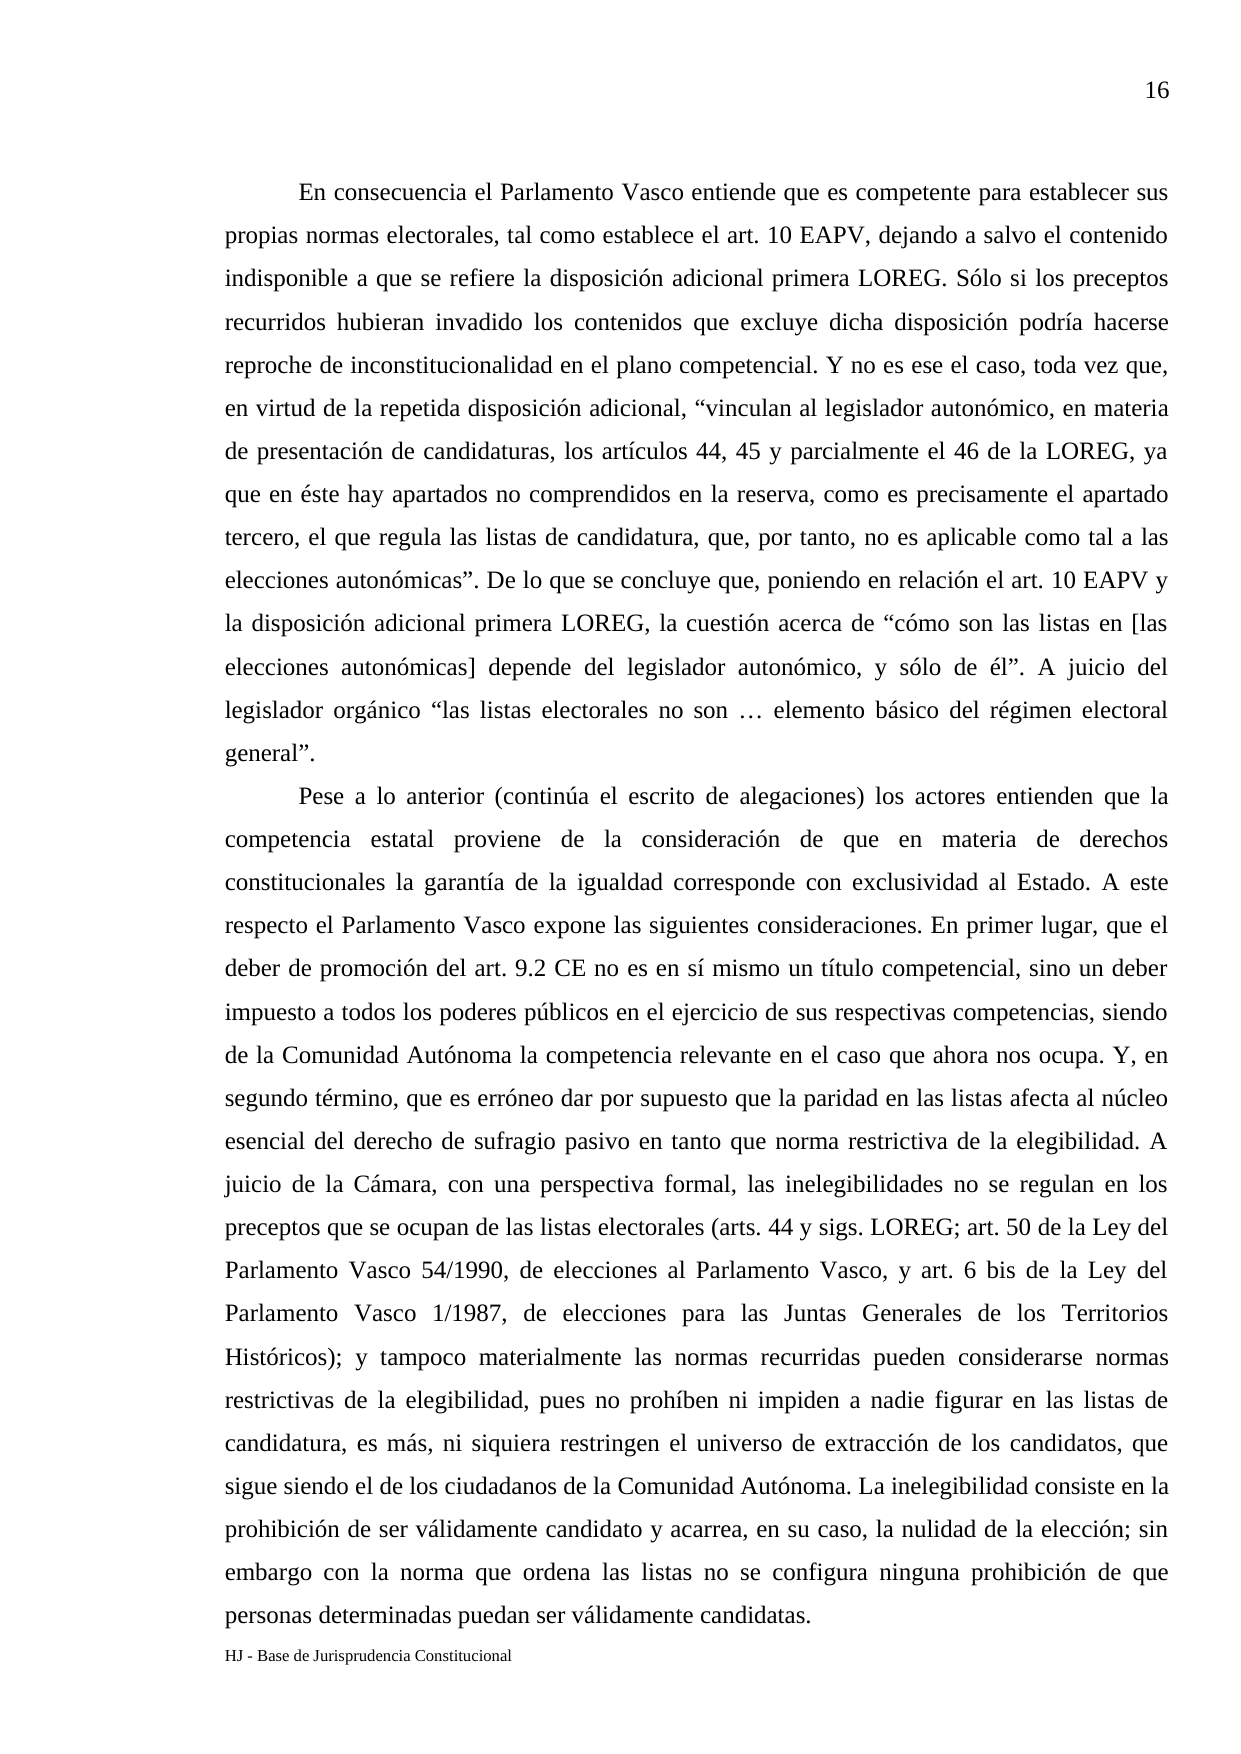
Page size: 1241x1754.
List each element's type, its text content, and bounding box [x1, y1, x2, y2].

text En consecuencia el Parlamento Vasco entiende que es competente para establecer sus propias normas electorales, tal como establece el art. 10 EAPV, dejando a salvo el contenido indisponible a que se refiere la disposición adicional primera LOREG. Sólo si los preceptos recurridos hubieran invadido los contenidos que excluye dicha disposición podría hacerse reproche de inconstitucionalidad en el plano competencial. Y no es ese el caso, toda vez que, en virtud de la repetida disposición adicional, “vinculan al legislador autonómico, en materia de presentación de candidaturas, los artículos 44, 45 y parcialmente el 46 de la LOREG, ya que en éste hay apartados no comprendidos en la reserva, como es precisamente el apartado tercero, el que regula las listas de candidatura, que, por tanto, no es aplicable como tal a las elecciones autonómicas”. De lo que se concluye que, poniendo en relación el art. 10 EAPV y la disposición adicional primera LOREG, la cuestión acerca de “cómo son las listas en [las elecciones autonómicas] depende del legislador autonómico, y sólo de él”. A juicio del legislador orgánico “las listas electorales no son … elemento básico del régimen electoral general”. [224, 177, 1169, 767]
text Pese a lo anterior (continúa el escrito de alegaciones) los actores entienden que la competencia estatal proviene de la consideración de que en materia de derechos constitucionales la garantía de la igualdad corresponde con exclusividad al Estado. A este respecto el Parlamento Vasco expone las siguientes consideraciones. En primer lugar, que el deber de promoción del art. 9.2 CE no es en sí mismo un título competencial, sino un deber impuesto a todos los poderes públicos en el ejercicio de sus respectivas competencias, siendo de la Comunidad Autónoma la competencia relevante en el caso que ahora nos ocupa. Y, en segundo término, que es erróneo dar por supuesto que la paridad en las listas afecta al núcleo esencial del derecho de sufragio pasivo en tanto que norma restrictiva de la elegibilidad. A juicio de la Cámara, con una perspectiva formal, las inelegibilidades no se regulan en los preceptos que se ocupan de las listas electorales (arts. 44 y sigs. LOREG; art. 50 de la Ley del Parlamento Vasco 54/1990, de elecciones al Parlamento Vasco, y art. 6 bis de la Ley del Parlamento Vasco 1/1987, de elecciones para las Juntas Generales de los Territorios Históricos); y tampoco materialmente las normas recurridas pueden considerarse normas restrictivas de la elegibilidad, pues no prohíben ni impiden a nadie figurar en las listas de candidatura, es más, ni siquiera restringen el universo de extracción de los candidatos, que sigue siendo el de los ciudadanos de la Comunidad Autónoma. La inelegibilidad consiste en la prohibición de ser válidamente candidato y acarrea, en su caso, la nulidad de la elección; sin embargo con la norma que ordena las listas no se configura ninguna prohibición de que personas determinadas puedan ser válidamente candidatas. [224, 781, 1169, 1629]
